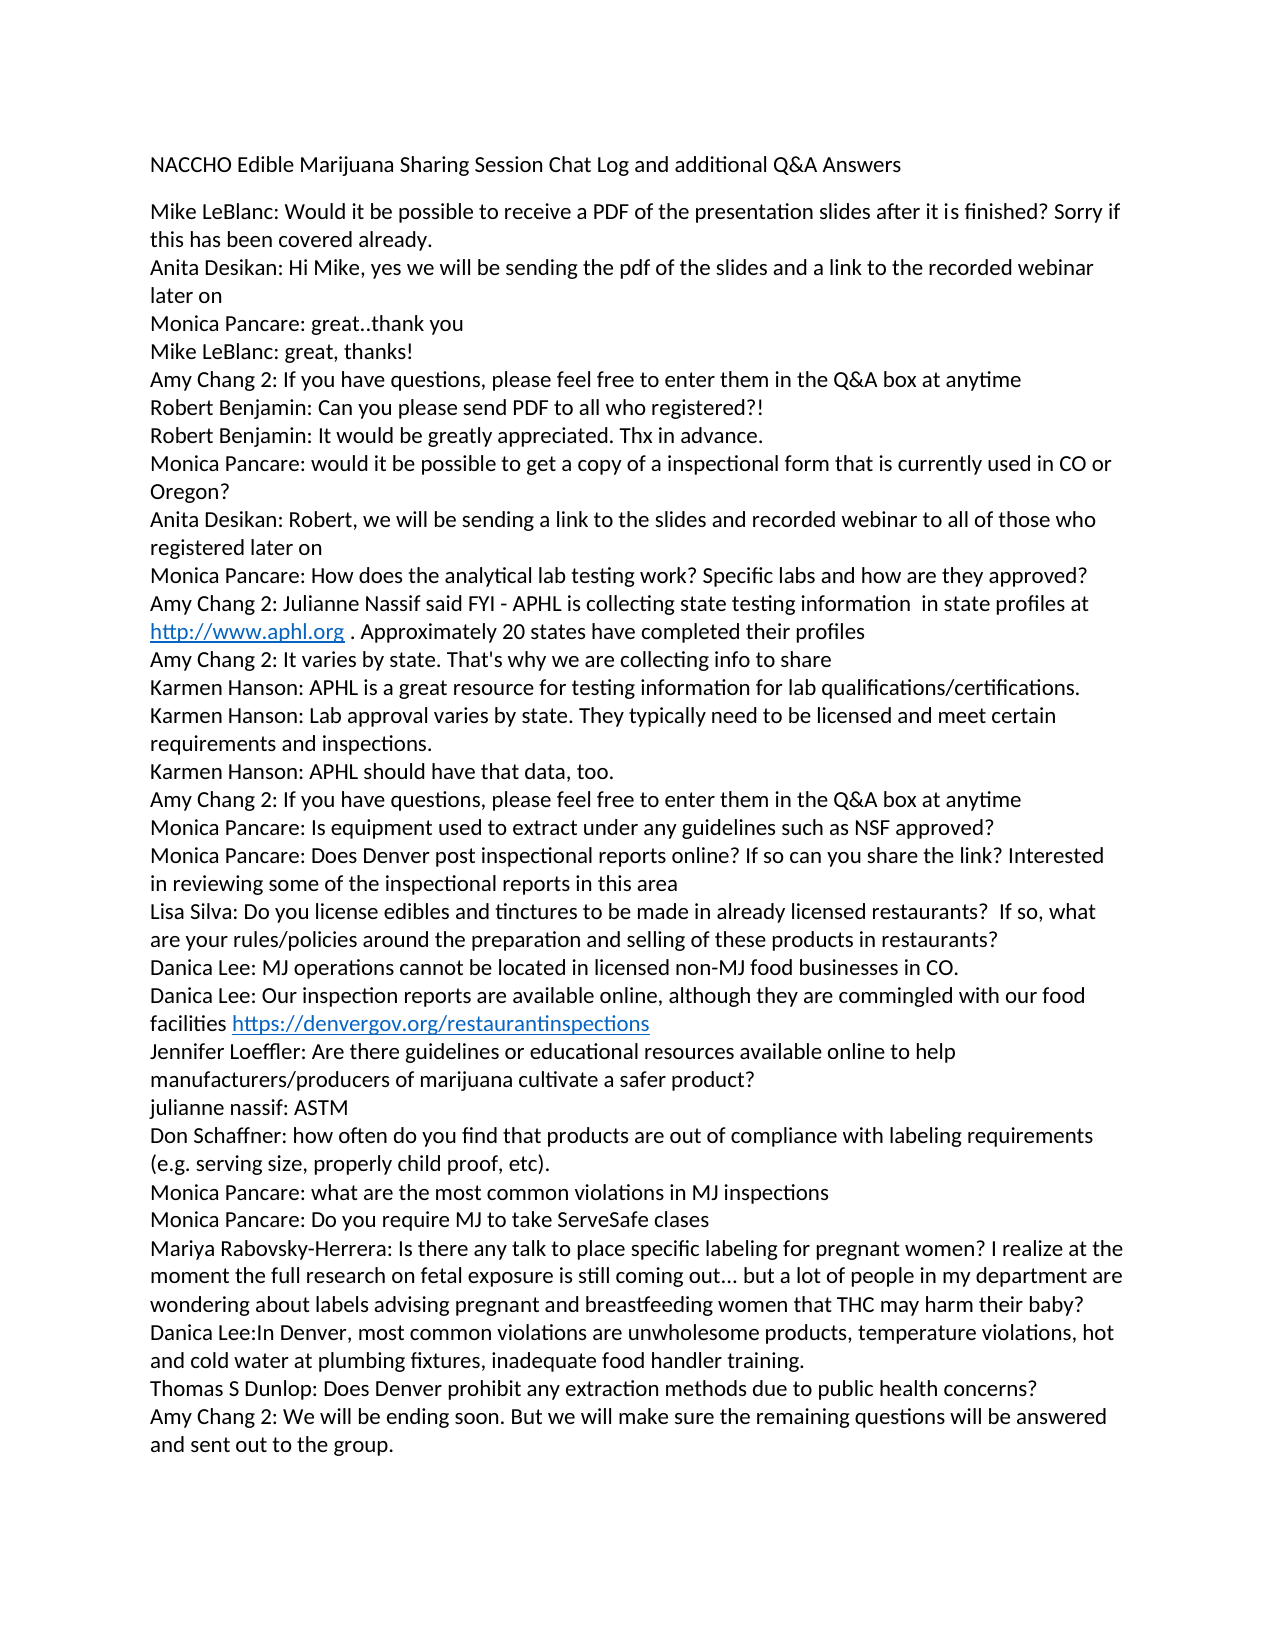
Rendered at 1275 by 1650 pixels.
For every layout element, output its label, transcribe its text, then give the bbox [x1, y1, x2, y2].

text Jennifer Loeffler: Are there guidelines or educational resources available online to help manufacturers/producers of marijuana cultivate a safer product? [150, 1037, 1125, 1093]
text Amy Chang 2: Julianne Nassif said FYI - APHL is collecting state testing information in state profiles at http://www.aphl.org . Approximately 20 states have completed their profiles [150, 589, 1125, 645]
text Thomas S Dunlop: Does Denver prohibit any extraction methods due to public health concerns? [150, 1374, 1125, 1402]
text Amy Chang 2: If you have questions, please feel free to enter them in the Q&A box at anytime [150, 785, 1125, 813]
text julianne nassif: ASTM [150, 1093, 1125, 1122]
text NACCHO Edible Marijuana Sharing Session Chat Log and additional Q&A Answers [150, 150, 1125, 178]
text Monica Pancare: Is equipment used to extract under any guidelines such as NSF approved? [150, 813, 1125, 841]
text Monica Pancare: Do you require MJ to take ServeSafe clases [150, 1206, 1125, 1234]
text Mike LeBlanc: great, thanks! [150, 337, 1125, 365]
text Mariya Rabovsky-Herrera: Is there any talk to place specific labeling for pregnant women? I realize at the moment the full research on fetal exposure is still coming out... but a lot of people in my department are wondering about labels advising pregnant and breastfeeding women that THC may harm their baby? [150, 1234, 1125, 1318]
text Lisa Silva: Do you license edibles and tinctures to be made in already licensed restaurants? If so, what are your rules/policies around the preparation and selling of these products in restaurants? [150, 897, 1125, 953]
text Karmen Hanson: Lab approval varies by state. They typically need to be licensed and meet certain requirements and inspections. [150, 701, 1125, 757]
text Don Schaffner: how often do you find that products are out of compliance with labeling requirements (e.g. serving size, properly child proof, etc). [150, 1122, 1125, 1178]
text Danica Lee: MJ operations cannot be located in licensed non-MJ food businesses in CO. [150, 953, 1125, 981]
text Monica Pancare: what are the most common violations in MJ inspections [150, 1178, 1125, 1206]
text Mike LeBlanc: Would it be possible to receive a PDF of the presentation slides after it is finished? Sorry if this has been covered already. [150, 197, 1125, 253]
text Amy Chang 2: We will be ending soon. But we will make sure the remaining questions will be answered and sent out to the group. [150, 1402, 1125, 1458]
text Anita Desikan: Hi Mike, yes we will be sending the pdf of the slides and a link to the recorded webinar later on [150, 253, 1125, 309]
text Monica Pancare: would it be possible to get a copy of a inspectional form that is currently used in CO or Oregon? [150, 449, 1125, 505]
text Danica Lee:In Denver, most common violations are unwholesome products, temperature violations, hot and cold water at plumbing fixtures, inadequate food handler training. [150, 1318, 1125, 1374]
text Monica Pancare: great..thank you [150, 309, 1125, 337]
text Amy Chang 2: It varies by state. That's why we are collecting info to share [150, 645, 1125, 673]
text Monica Pancare: How does the analytical lab testing work? Specific labs and how are they approved? [150, 561, 1125, 589]
text Karmen Hanson: APHL should have that data, too. [150, 757, 1125, 785]
text Danica Lee: Our inspection reports are available online, although they are commingled with our food facilities https://denvergov.org/restaurantinspections [150, 981, 1125, 1037]
text Robert Benjamin: It would be greatly appreciated. Thx in advance. [150, 421, 1125, 449]
text Amy Chang 2: If you have questions, please feel free to enter them in the Q&A box at anytime [150, 365, 1125, 393]
text Robert Benjamin: Can you please send PDF to all who registered?! [150, 393, 1125, 421]
text Monica Pancare: Does Denver post inspectional reports online? If so can you share the link? Interested in reviewing some of the inspectional reports in this area [150, 841, 1125, 897]
text Karmen Hanson: APHL is a great resource for testing information for lab qualifications/certifications. [150, 673, 1125, 701]
text Anita Desikan: Robert, we will be sending a link to the slides and recorded webinar to all of those who registered later on [150, 505, 1125, 561]
